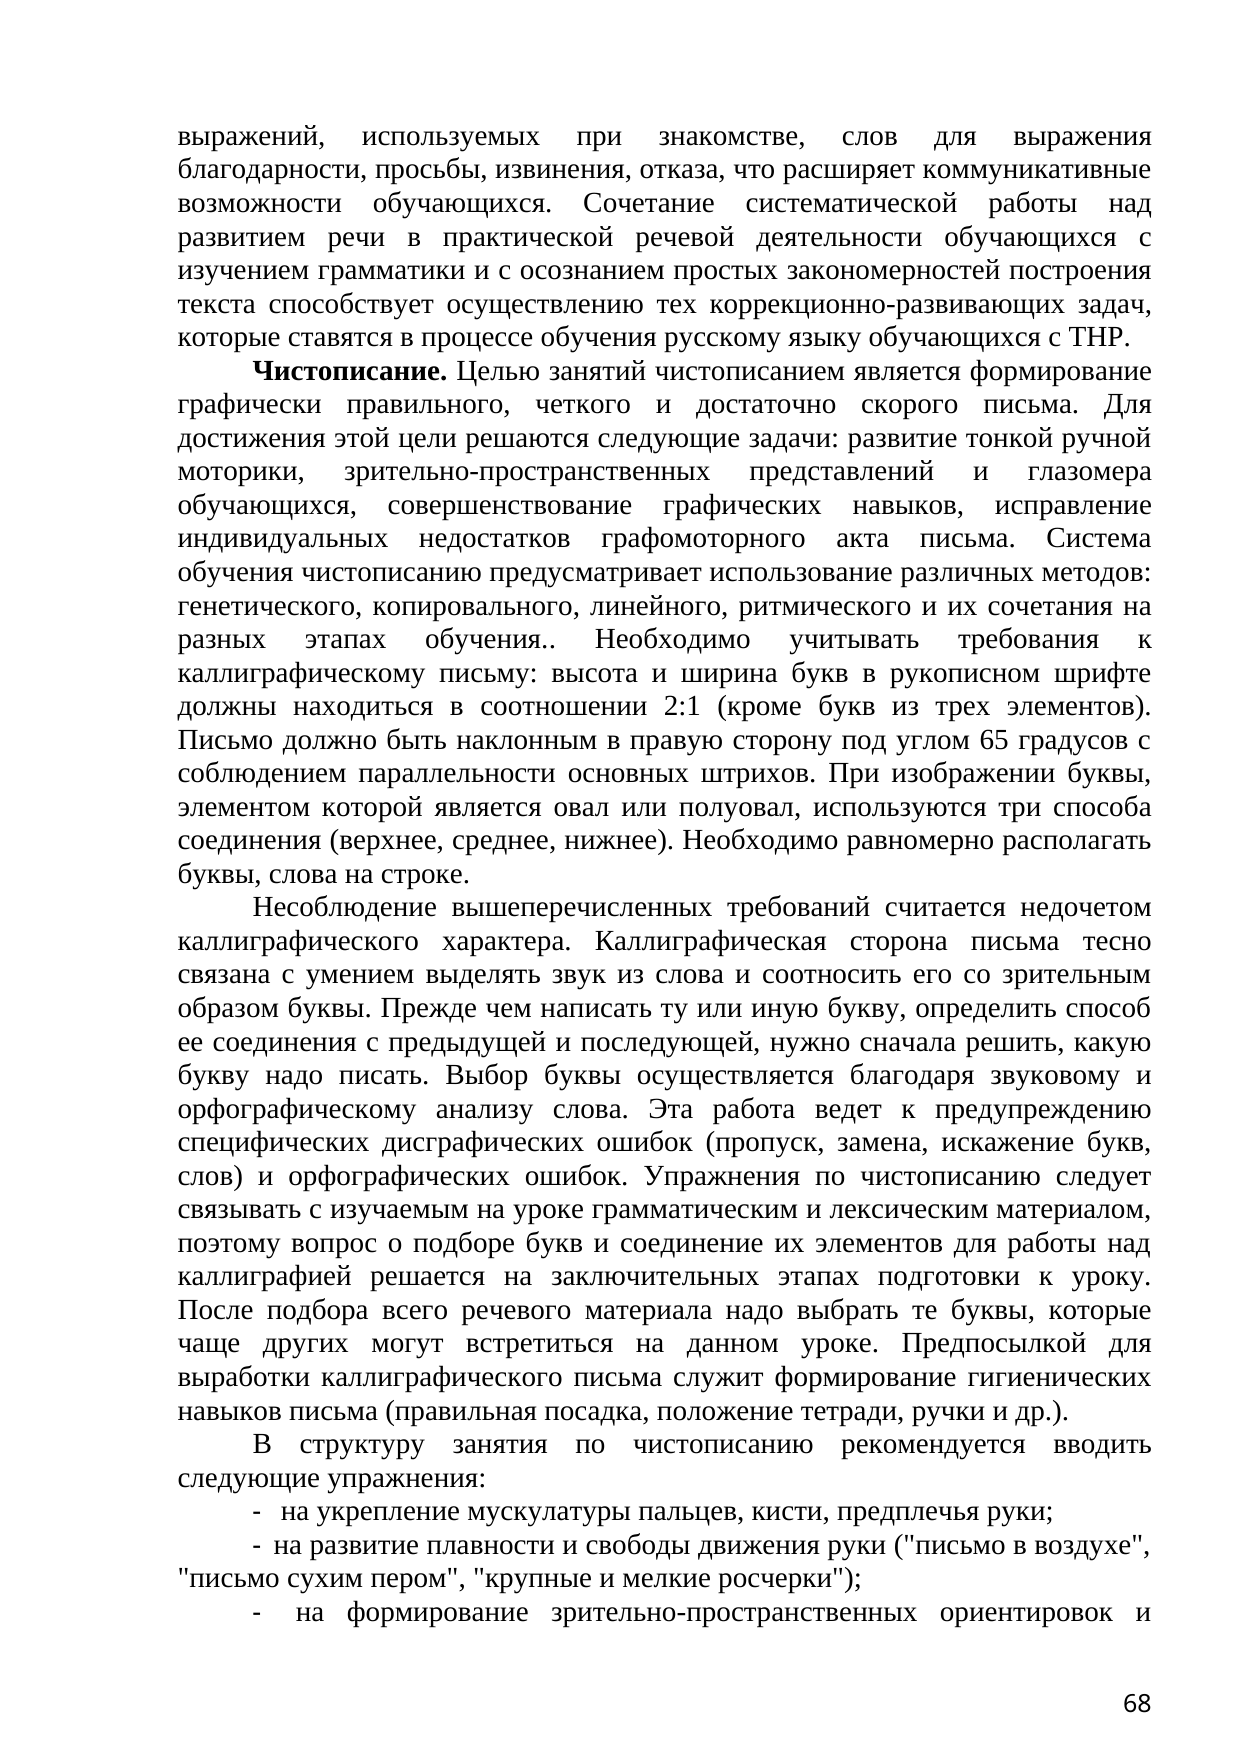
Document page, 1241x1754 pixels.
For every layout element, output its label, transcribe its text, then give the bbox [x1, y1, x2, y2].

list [177, 1594, 1152, 1627]
text Несоблюдение вышеперечисленных требований считается недочетом каллиграфического характера. Каллиграфическая сторона письма тесно связана с умением выделять звук из слова и соотносить его со зрительным образом буквы. Прежде чем написать ту или иную букву, определить способ ее соединения с предыдущей и последующей, нужно сначала решить, какую букву надо писать. Выбор буквы осуществляется благодаря звуковому и орфографическому анализу слова. Эта работа ведет к предупреждению специфических дисграфических ошибок (пропуск, замена, искажение букв, слов) и орфографических ошибок. Упражнения по чистописанию следует связывать с изучаемым на уроке грамматическим и лексическим материалом, поэтому вопрос о подборе букв и соединение их элементов для работы над каллиграфией решается на заключительных этапах подготовки к уроку. После подбора всего речевого материала надо выбрать те буквы, которые чаще других могут встретиться на данном уроке. Предпосылкой для выработки каллиграфического письма служит формирование гигиенических навыков письма (правильная посадка, положение тетради, ручки и др.). [177, 889, 1152, 1426]
text В структуру занятия по чистописанию рекомендуется вводить следующие упражнения: [177, 1426, 1152, 1493]
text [177, 118, 1152, 353]
list на развитие плавности и свободы движения руки ("письмо в воздухе", "письмо сухим пером", "крупные и мелкие росчерки"); [177, 1527, 1152, 1594]
list на укрепление мускулатуры пальцев, кисти, предплечья руки; [177, 1493, 1152, 1527]
text Чистописание. Целью занятий чистописанием является формирование графически правильного, четкого и достаточно скорого письма. Для достижения этой цели решаются следующие задачи: развитие тонкой ручной моторики, зрительно-пространственных представлений и глазомера обучающихся, совершенствование графических навыков, исправление индивидуальных недостатков графомоторного акта письма. Система обучения чистописанию предусматривает использование различных методов: генетического, копировального, линейного, ритмического и их сочетания на разных этапах обучения.. Необходимо учитывать требования к каллиграфическому письму: высота и ширина букв в рукописном шрифте должны находиться в соотношении 2:1 (кроме букв из трех элементов). Письмо должно быть наклонным в правую сторону под углом 65 градусов с соблюдением параллельности основных штрихов. При изображении буквы, элементом которой является овал или полуовал, используются три способа соединения (верхнее, среднее, нижнее). Необходимо равномерно располагать буквы, слова на строке. [177, 353, 1152, 889]
